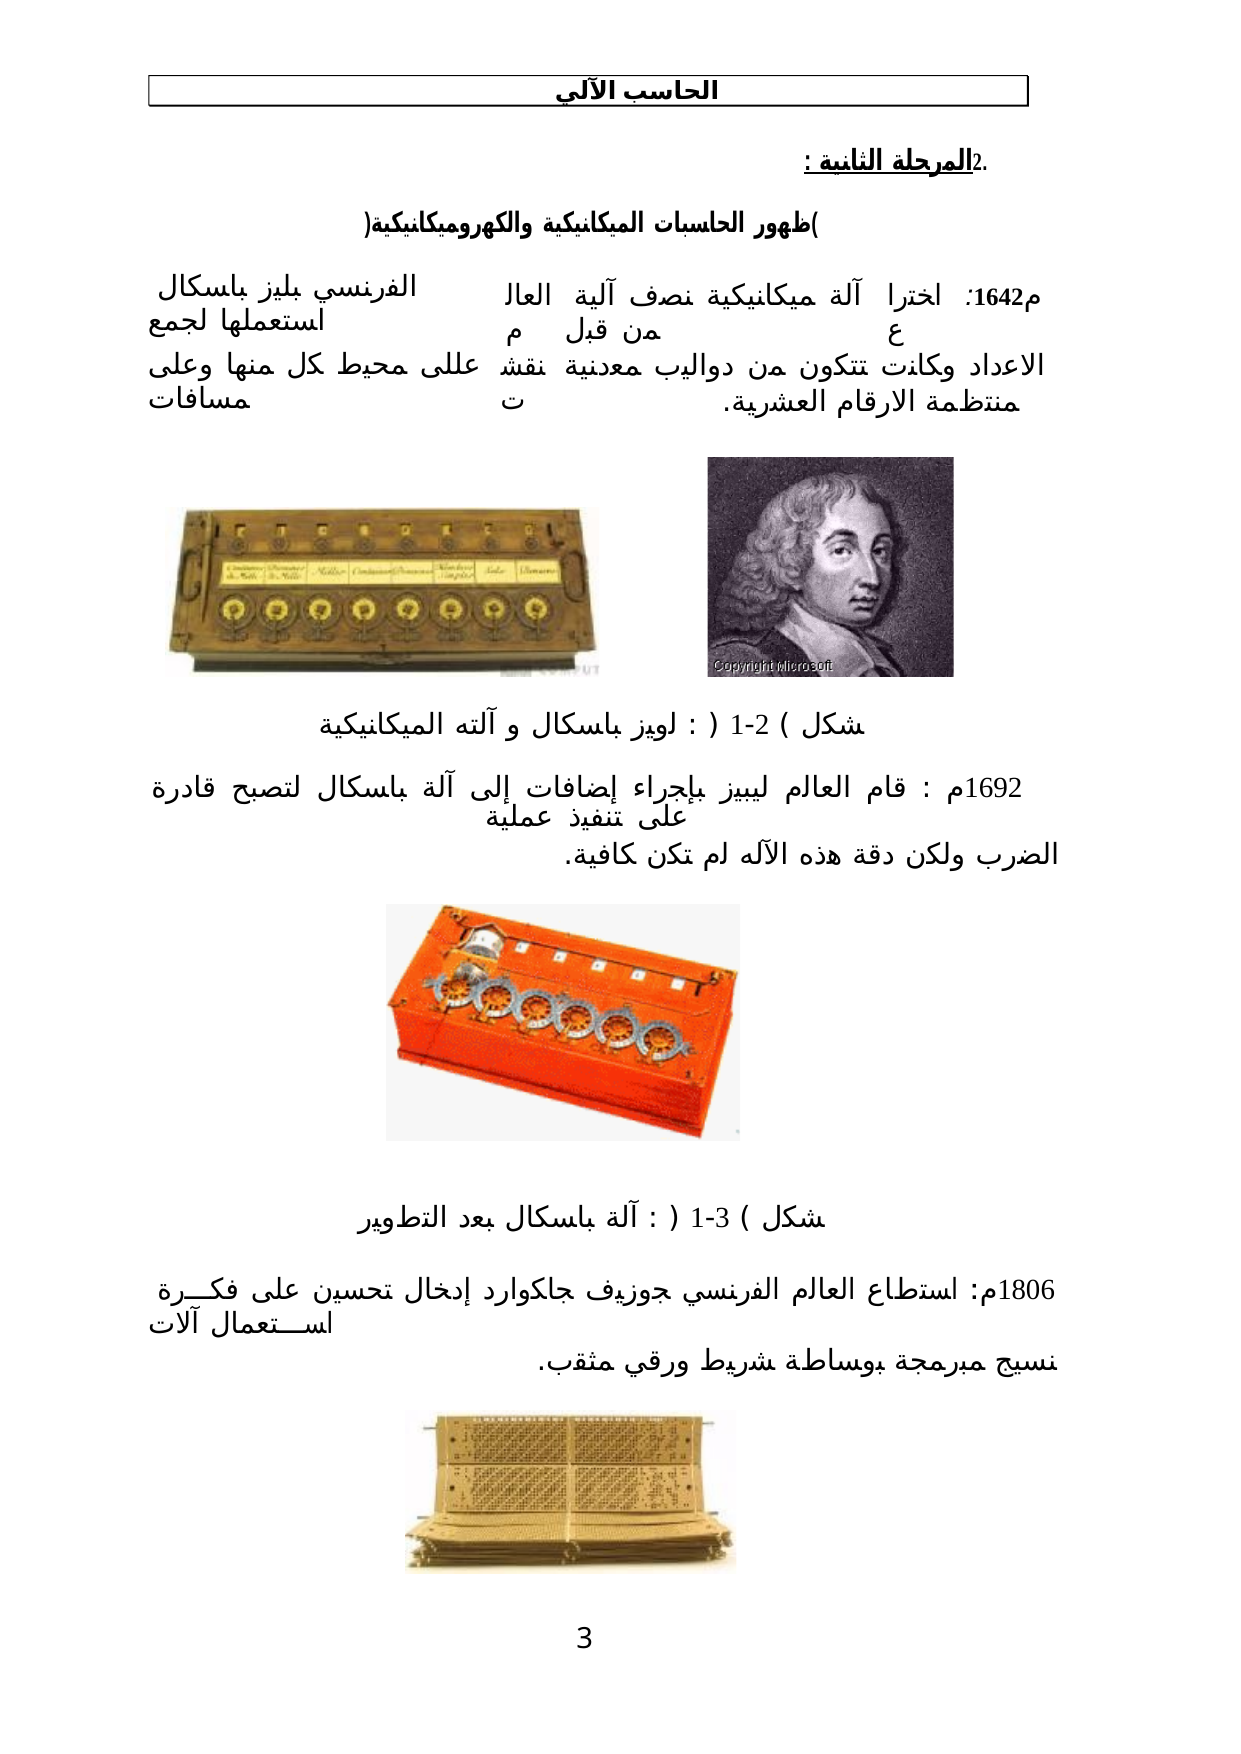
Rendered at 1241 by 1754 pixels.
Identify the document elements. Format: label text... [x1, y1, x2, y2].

picture [707, 457, 954, 677]
text ﺍﺨﺘﺭﺍﻉ [887, 279, 953, 347]
text ﺸﻜل ) 3-1 ( : ﺁﻟﺔ ﺒﺎﺴﻜﺎل ﺒﻌﺩ ﺍﻟﺘﻁﻭﻴﺭ [147, 1201, 1036, 1235]
text 1692ﻡ : ﻗﺎﻡ ﺍﻟﻌﺎﻟﻡ ﻟﻴﺒﻴﺯ ﺒﺈﺠﺭﺍﺀ ﺇﻀﺎﻓﺎﺕ ﺇﻟﻰ ﺁﻟﺔ ﺒﺎﺴﻜﺎل ﻟﺘﺼﺒﺢ ﻗﺎﺩﺭﺓ ﻋﻠﻰ ﺘﻨﻔﻴﺫ ﻋﻤﻠﻴﺔ [127, 774, 1046, 832]
picture [386, 904, 741, 1141]
text ﺍﻟﻀﺭﺏ ﻭﻟﻜﻥ ﺩﻗﺔ ﻫﺫﻩ ﺍﻵﻟﻪ ﻟﻡ ﺘﻜﻥ ﻜﺎﻓﻴﺔ. [563, 837, 1082, 871]
text ﻋﻠﻠﻰ ﻤﺤﻴﻁ ﻜل ﻤﻨﻬﺎ ﻭﻋﻠﻰ ﻤﺴﺎﻓﺎﺕ [148, 348, 488, 416]
text ﻤﻨﺘﻅﻤﺔ ﺍﻻﺭﻗﺎﻡ ﺍﻟﻌﺸﺭﻴﺔ. [722, 384, 1082, 418]
text 1806ﻡ: ﺍﺴﺘﻁﺎﻉ ﺍﻟﻌﺎﻟﻡ ﺍﻟﻔﺭﻨﺴﻲ ﺠﻭﺯﻴﻑ ﺠﺎﻜﻭﺍﺭﺩ ﺇﺩﺨﺎل ﺘﺤﺴﻴﻥ ﻋﻠﻰ ﻓﻜـﺭﺓ ﺍﺴـﺘﻌﻤﺎل ﺁﻻﺕ [148, 1272, 1082, 1340]
text ﺸﻜل ) 2-1 ( : ﻟﻭﻴﺯ ﺒﺎﺴﻜﺎل ﻭ ﺁﻟﺘﻪ ﺍﻟﻤﻴﻜﺎﻨﻴﻜﻴﺔ [147, 707, 1036, 741]
subtitle .2ﺍﻟﻤﺭﺤﻠﺔ ﺍﻟﺜﺎﻨﻴﺔ : [62, 143, 987, 177]
picture [165, 507, 600, 677]
text ﺍﻻﻋﺩﺍﺩ ﻭﻜﺎﻨﺕ ﺘﺘﻜﻭﻥ ﻤﻥ ﺩﻭﺍﻟﻴﺏ ﻤﻌﺩﻨﻴﺔ [564, 348, 1082, 382]
text ﺍﻟﻌﺎﻟﻡ [506, 279, 552, 347]
text ﺍﻟﻔﺭﻨﺴﻲ ﺒﻠﻴﺯ ﺒﺎﺴﻜﺎل ﺍﺴﺘﻌﻤﻠﻬﺎ ﻟﺠﻤﻊ [148, 269, 494, 337]
text ﻨﺴﻴﺞ ﻤﺒﺭﻤﺠﺔ ﺒﻭﺴﺎﻁﺔ ﺸﺭﻴﻁ ﻭﺭﻗﻲ ﻤﺜﻘﺏ. [537, 1344, 1082, 1378]
text :ﻡ1642 [965, 278, 1082, 313]
picture [405, 1410, 737, 1574]
text )ﻅﻬﻭﺭ ﺍﻟﺤﺎﺴﺒﺎﺕ ﺍﻟﻤﻴﻜﺎﻨﻴﻜﻴﺔ ﻭﺍﻟﻜﻬﺭﻭﻤﻴﻜﺎﻨﻴﻜﻴﺔ( [147, 206, 1036, 239]
text ﺁﻟﺔ ﻤﻴﻜﺎﻨﻴﻜﻴﺔ ﻨﺼﻑ ﺁﻟﻴﺔ ﻤﻥ ﻗﺒل [564, 279, 875, 347]
text ﻨﻘﺸﺕ [501, 348, 552, 416]
